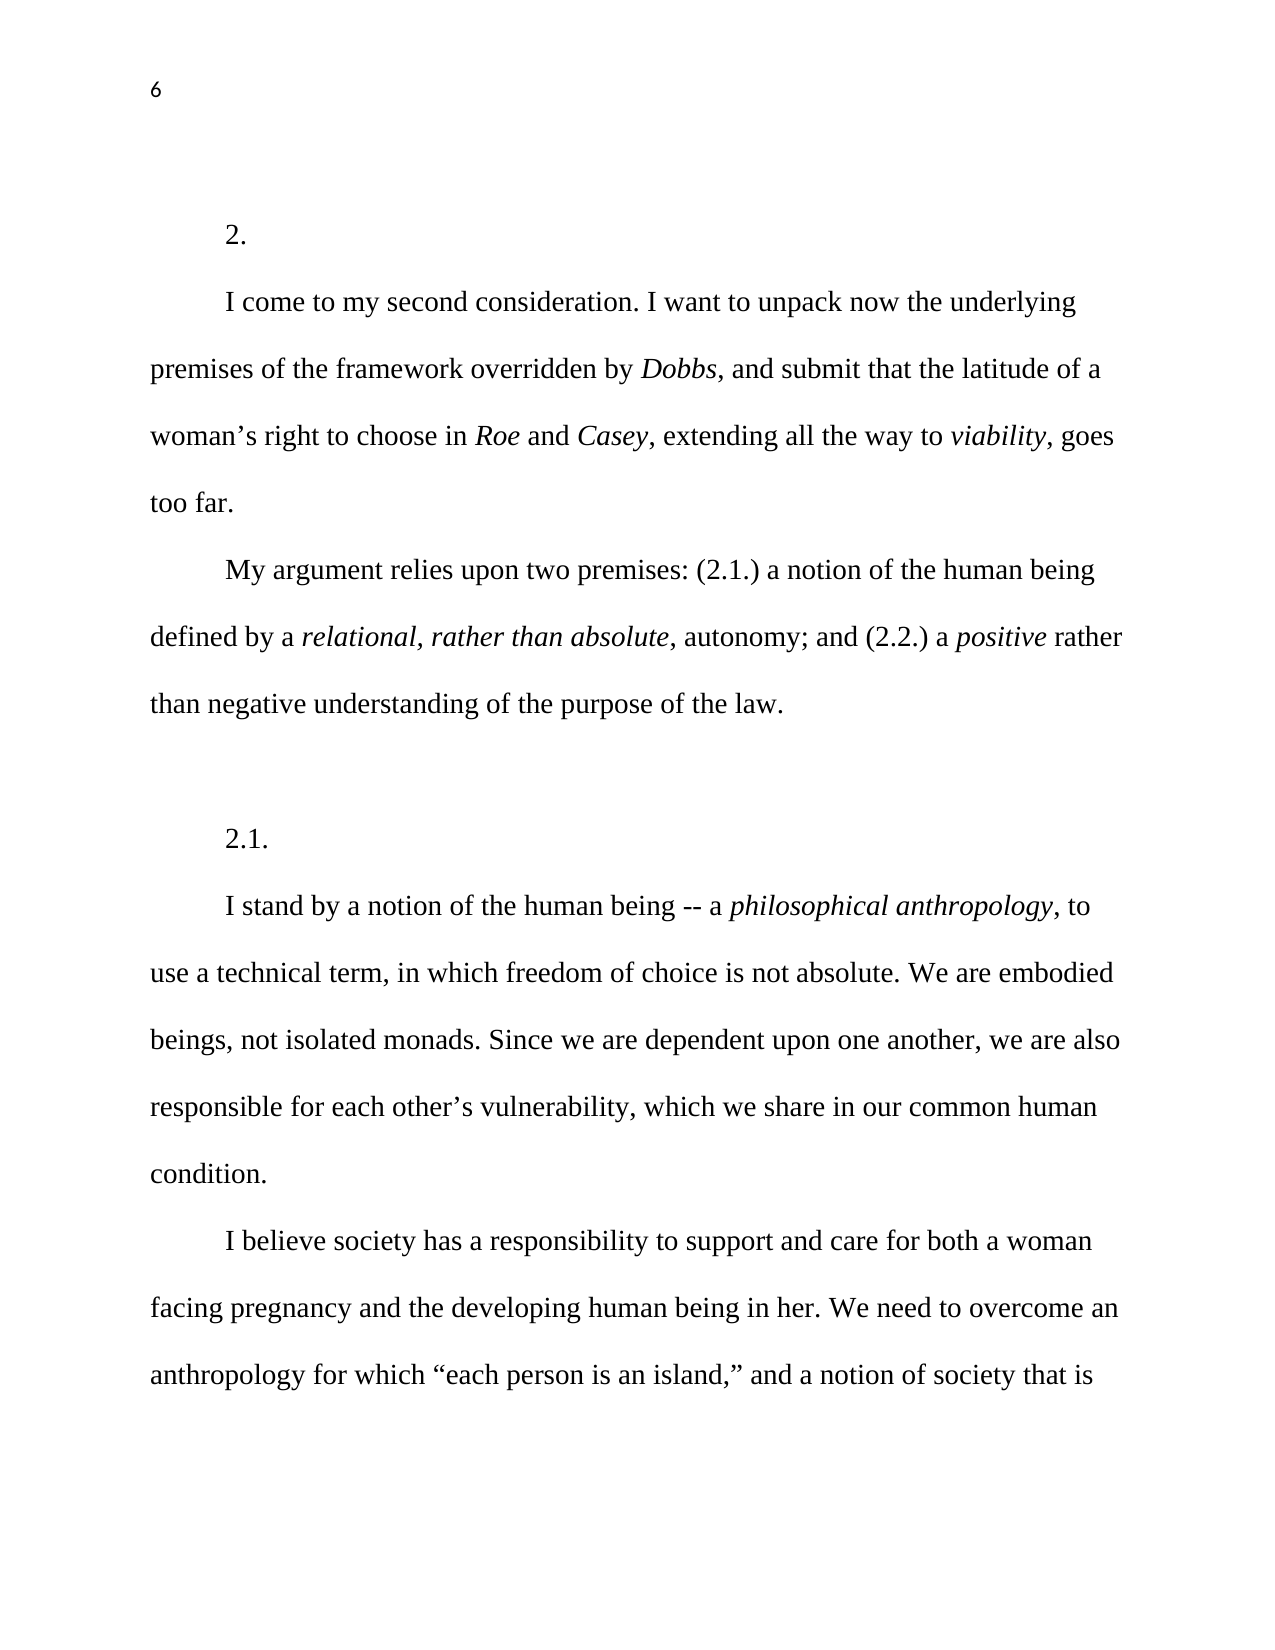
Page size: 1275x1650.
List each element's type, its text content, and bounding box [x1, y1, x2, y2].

text 2.1. [150, 821, 1125, 854]
text I stand by a notion of the human being -- a philosophical anthropology, to use a technical term, in which freedom of choice is not absolute. We are embodied beings, not isolated monads. Since we are dependent upon one another, we are also responsible for each other’s vulnerability, which we share in our common human condition. [150, 888, 1125, 1190]
text I come to my second consideration. I want to unpack now the underlying premises of the framework overridden by Dobbs, and submit that the latitude of a woman’s right to choose in Roe and Casey, extending all the way to viability, goes too far. [150, 284, 1125, 519]
text 2. [150, 217, 1125, 251]
text My argument relies upon two premises: (2.1.) a notion of the human being defined by a relational, rather than absolute, autonomy; and (2.2.) a positive rather than negative understanding of the purpose of the law. [150, 552, 1125, 720]
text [150, 1223, 1125, 1391]
